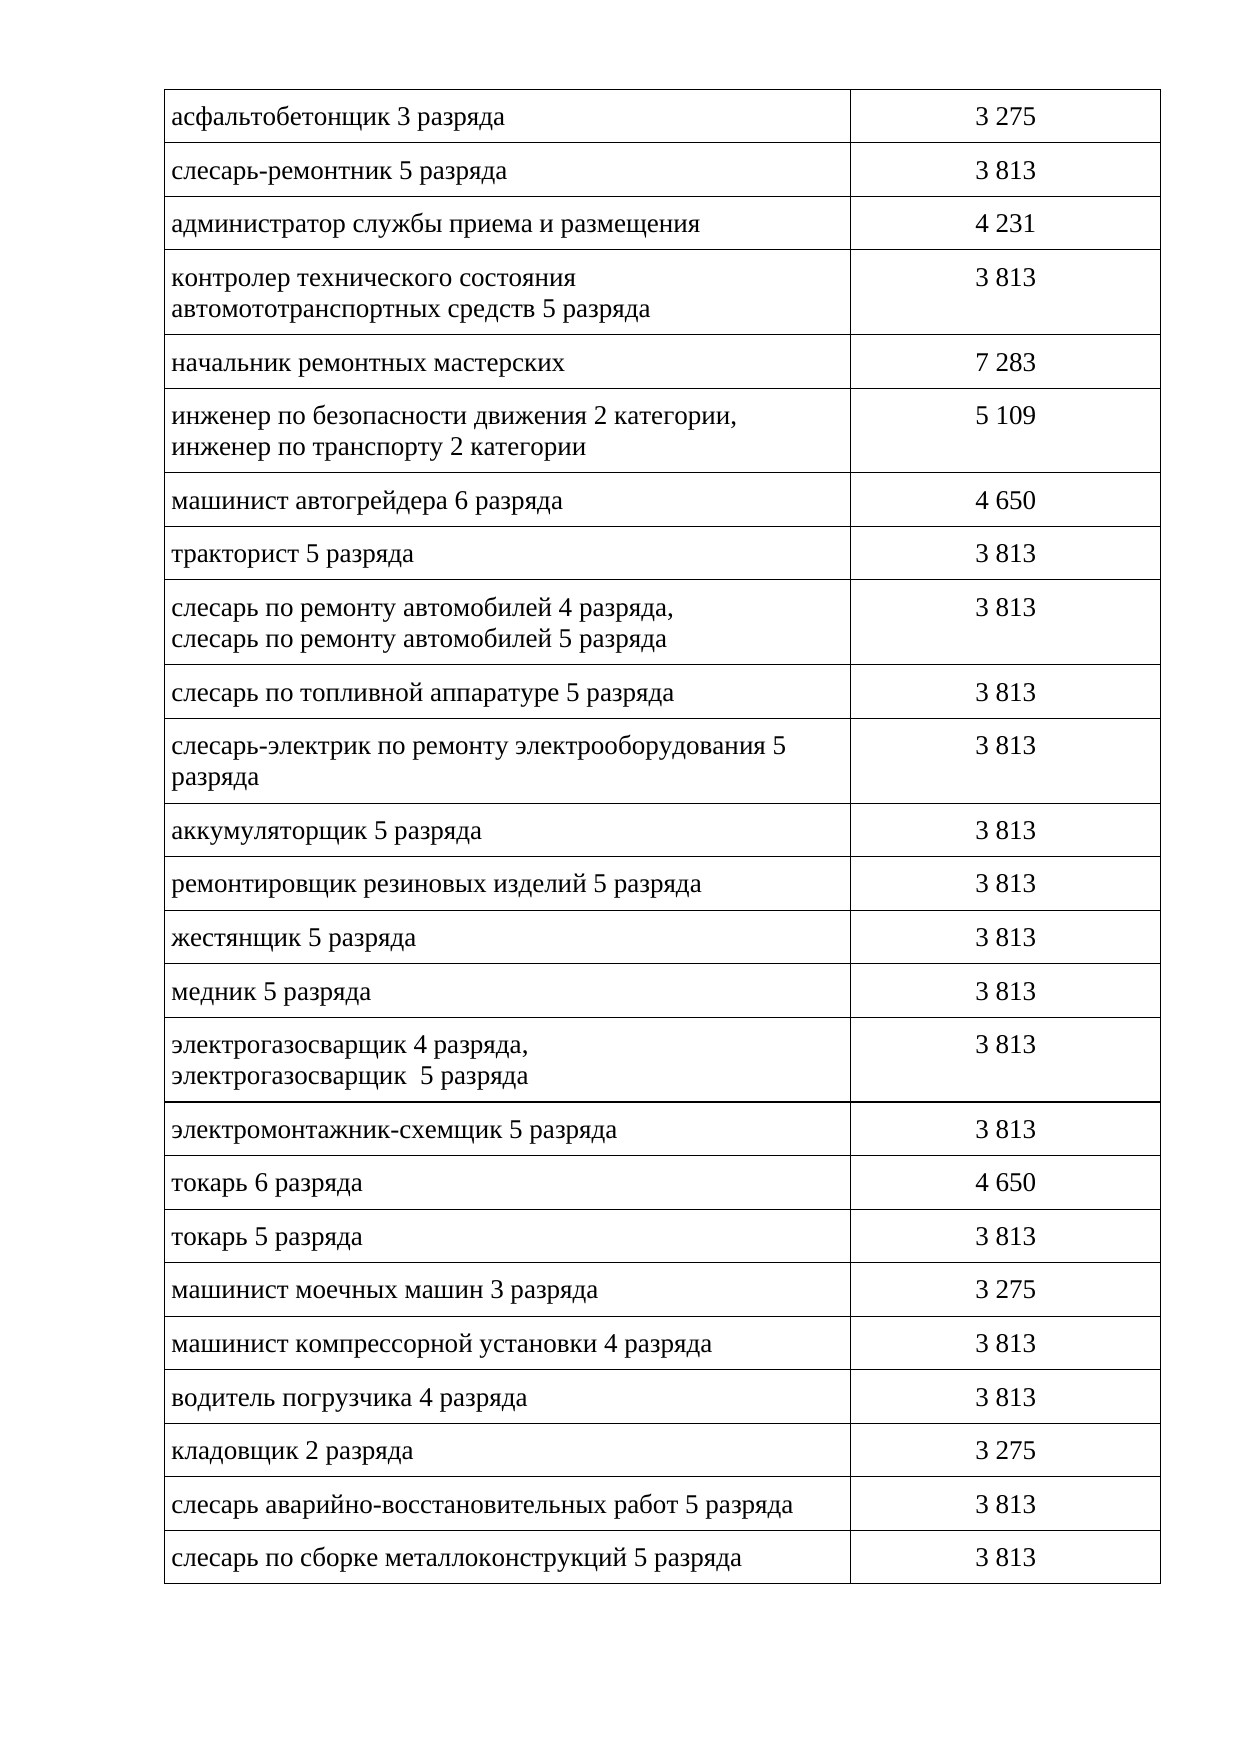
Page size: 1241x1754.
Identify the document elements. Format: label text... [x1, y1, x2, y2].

table_cell машинист компрессорной установки 4 разряда [165, 1317, 850, 1369]
table_cell 3 275 [851, 1263, 1160, 1316]
table_cell 3 813 [851, 719, 1160, 802]
table_cell 3 813 [851, 143, 1160, 196]
table_cell ремонтировщик резиновых изделий 5 разряда [165, 857, 850, 909]
table_cell электрогазосварщик 4 разряда, электрогазосварщик 5 разряда [165, 1018, 850, 1101]
table_cell слесарь-ремонтник 5 разряда [165, 143, 850, 196]
table_cell 3 813 [851, 911, 1160, 963]
table_cell 7 283 [851, 335, 1160, 387]
table_cell 3 813 [851, 1477, 1160, 1530]
table_cell начальник ремонтных мастерских [165, 335, 850, 387]
table_cell инженер по безопасности движения 2 категории, инженер по транспорту 2 категории [165, 389, 850, 472]
table_cell аккумуляторщик 5 разряда [165, 804, 850, 856]
table_cell 3 813 [851, 1370, 1160, 1423]
table_cell токарь 6 разряда [165, 1156, 850, 1208]
table_cell слесарь по ремонту автомобилей 4 разряда, слесарь по ремонту автомобилей 5 разряда [165, 580, 850, 664]
table_cell жестянщик 5 разряда [165, 911, 850, 963]
table_cell машинист моечных машин 3 разряда [165, 1263, 850, 1316]
table_cell 3 813 [851, 250, 1160, 334]
table_cell 4 231 [851, 197, 1160, 249]
table_cell тракторист 5 разряда [165, 527, 850, 579]
table_cell слесарь по топливной аппаратуре 5 разряда [165, 665, 850, 718]
table_cell кладовщик 2 разряда [165, 1424, 850, 1476]
table_cell 4 650 [851, 473, 1160, 526]
table_cell водитель погрузчика 4 разряда [165, 1370, 850, 1423]
table_cell 3 813 [851, 527, 1160, 579]
table_cell слесарь по сборке металлоконструкций 5 разряда [165, 1531, 850, 1583]
table_cell 4 650 [851, 1156, 1160, 1208]
table_cell машинист автогрейдера 6 разряда [165, 473, 850, 526]
table_cell 3 813 [851, 804, 1160, 856]
table_cell токарь 5 разряда [165, 1210, 850, 1262]
table_cell контролер технического состояния автомототранспортных средств 5 разряда [165, 250, 850, 334]
table_cell 3 275 [851, 1424, 1160, 1476]
table_cell 3 813 [851, 665, 1160, 718]
table_cell слесарь-электрик по ремонту электрооборудования 5 разряда [165, 719, 850, 802]
table_cell 3 813 [851, 580, 1160, 664]
table_cell 3 813 [851, 964, 1160, 1017]
table_cell 3 813 [851, 1210, 1160, 1262]
table_cell администратор службы приема и размещения [165, 197, 850, 249]
table_cell 3 275 [851, 90, 1160, 142]
table_cell 3 813 [851, 1531, 1160, 1583]
table_cell 3 813 [851, 857, 1160, 909]
table_cell слесарь аварийно-восстановительных работ 5 разряда [165, 1477, 850, 1530]
table_cell электромонтажник-схемщик 5 разряда [165, 1103, 850, 1155]
table_cell 3 813 [851, 1103, 1160, 1155]
table_cell 3 813 [851, 1018, 1160, 1101]
table_cell асфальтобетонщик 3 разряда [165, 90, 850, 142]
table_cell 5 109 [851, 389, 1160, 472]
table_cell медник 5 разряда [165, 964, 850, 1017]
table_cell 3 813 [851, 1317, 1160, 1369]
